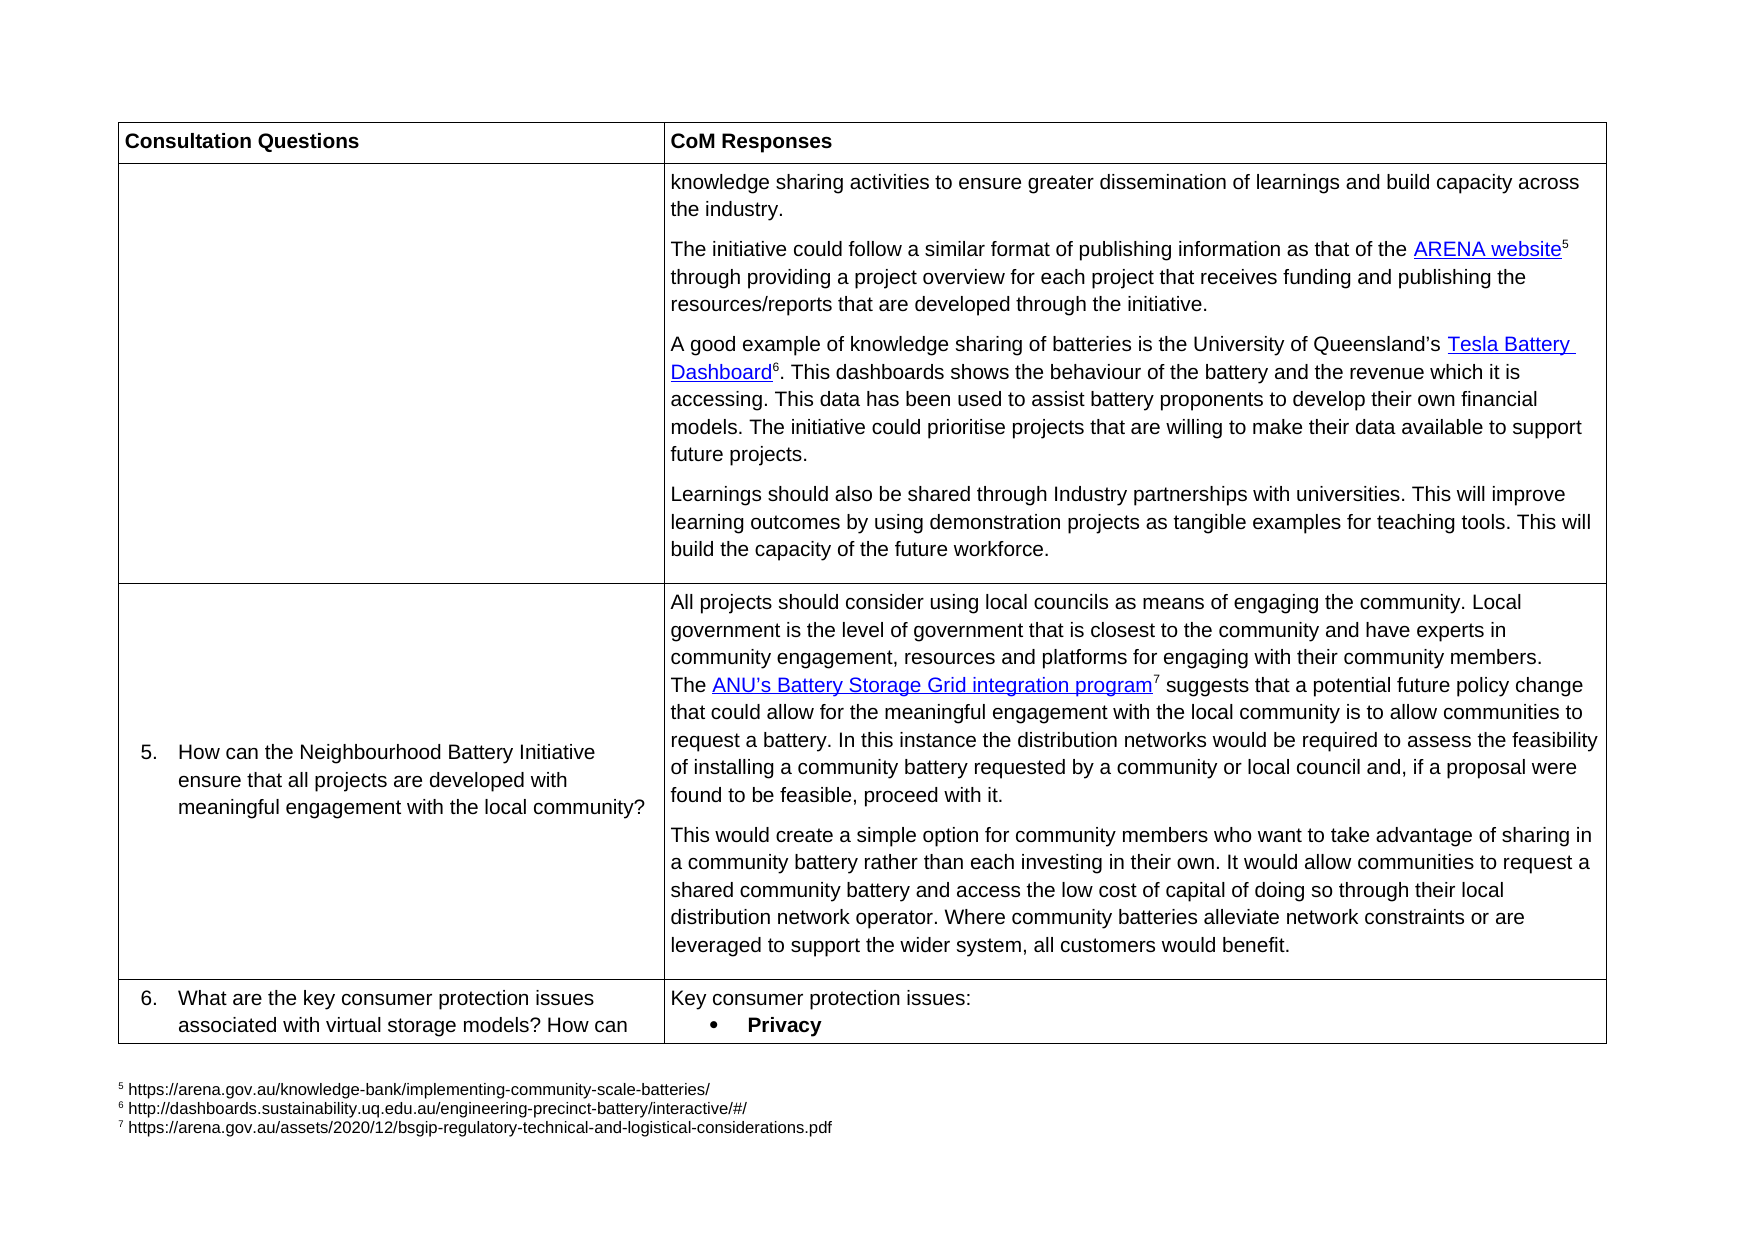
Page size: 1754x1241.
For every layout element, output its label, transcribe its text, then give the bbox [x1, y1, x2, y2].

table_cell All projects should consider using local councils as means of engaging the community. Local government is the level of government that is closest to the community and have experts in community engagement, resources and platforms for engaging with their community members. The ANU’s Battery Storage Grid integration program suggests that a potential future policy change that could allow for the meaningful engagement with the local community is to allow communities to request a battery. In this instance the distribution networks would be required to assess the feasibility of installing a community battery requested by a community or local council and, if a proposal were found to be feasible, proceed with it. This would create a simple option for community members who want to take advantage of sharing in a community battery rather than each investing in their own. It would allow communities to request a shared community battery and access the low cost of capital of doing so through their local distribution network operator. Where community batteries alleviate network constraints or are leveraged to support the wider system, all customers would benefit. [665, 584, 1606, 978]
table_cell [119, 980, 664, 1043]
table_cell How can the Neighbourhood Battery Initiative ensure that all projects are developed with meaningful engagement with the local community? [119, 584, 664, 978]
table_header CoM Responses [665, 123, 1606, 163]
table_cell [665, 980, 1606, 1043]
table_header Consultation Questions [119, 123, 664, 163]
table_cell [119, 164, 664, 583]
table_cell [665, 164, 1606, 583]
